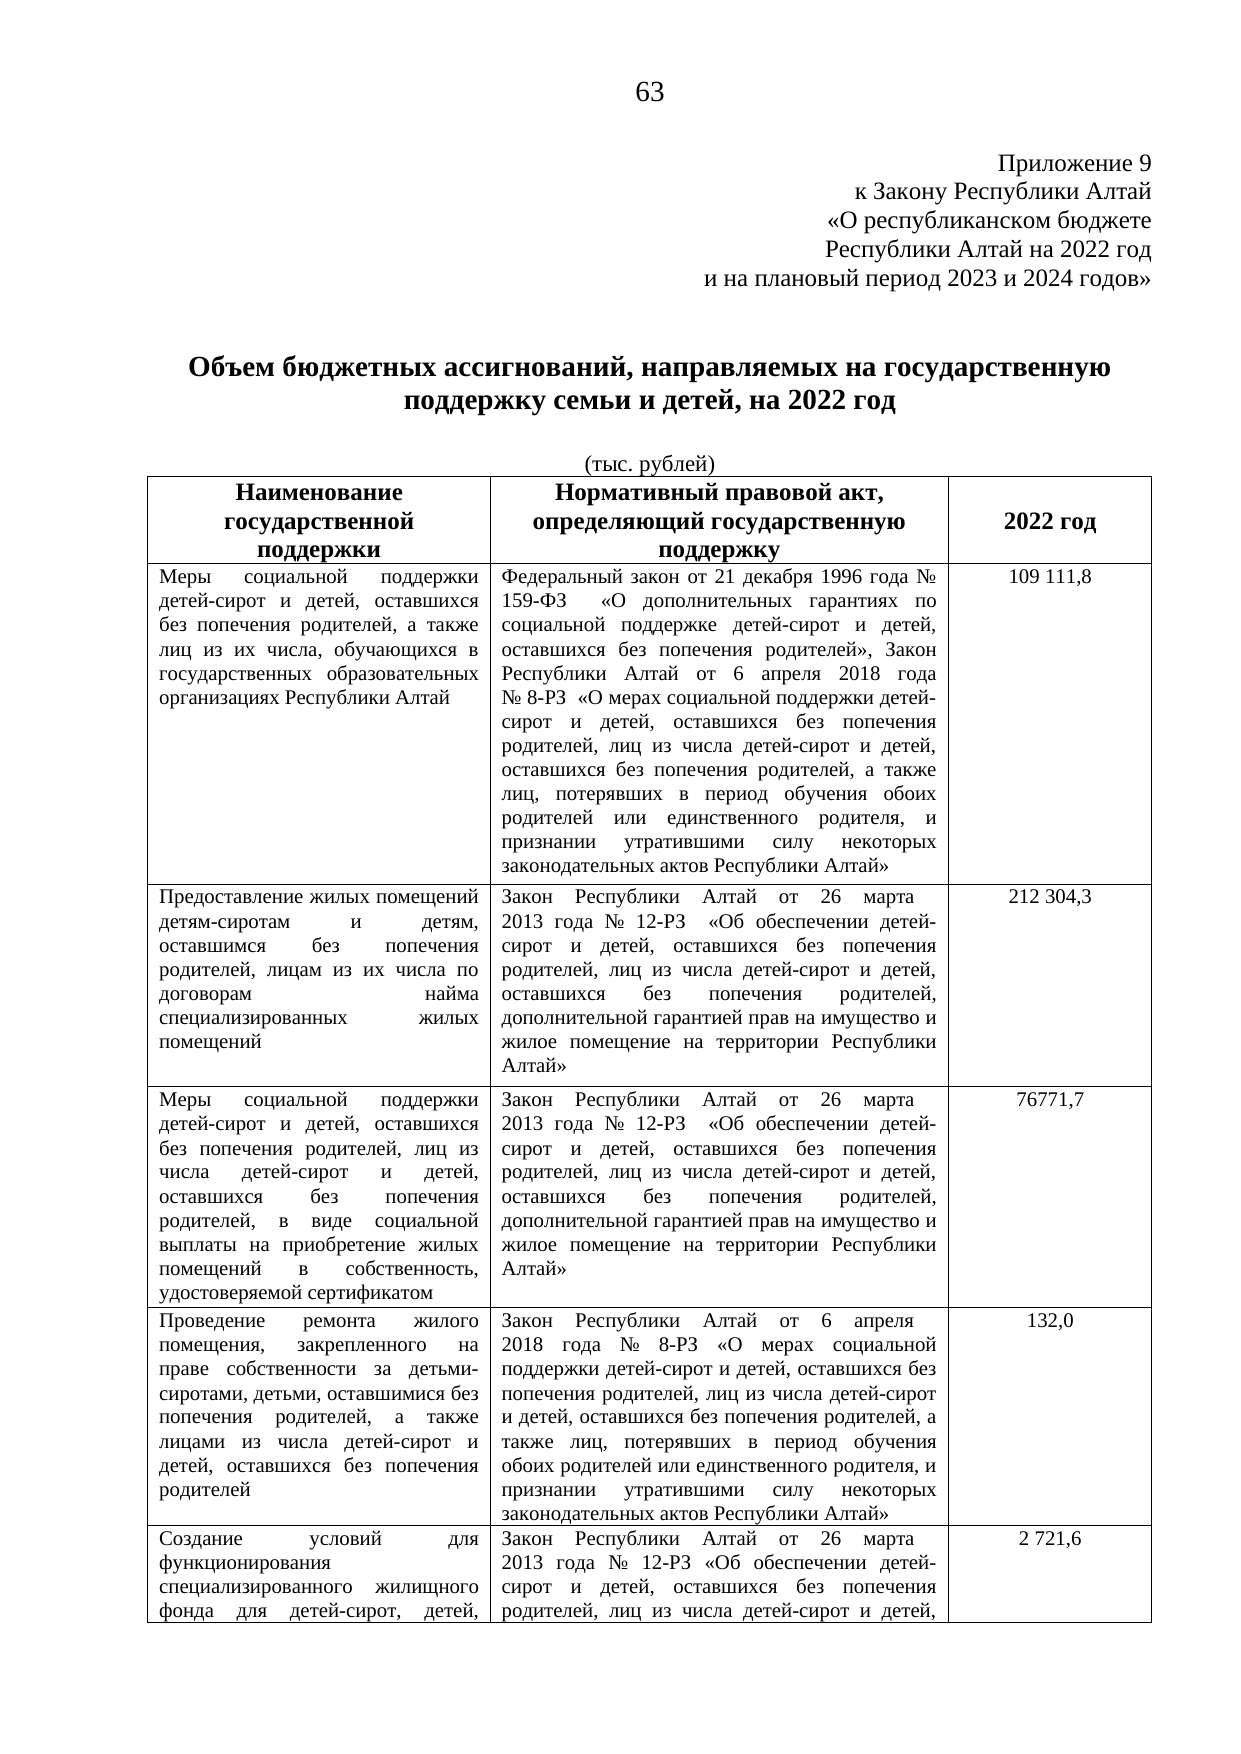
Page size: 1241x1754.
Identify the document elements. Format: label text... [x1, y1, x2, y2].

table_cell 109 111,8 [949, 564, 1151, 883]
table_cell 76771,7 [949, 1087, 1151, 1307]
text «О республиканском бюджете [148, 205, 1152, 234]
table_cell Предоставление жилых помещений детям-сиротам и детям, оставшимся без попечения родителей, лицам из их числа по договорам найма специализированных жилых помещений [148, 885, 490, 1086]
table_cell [491, 1526, 948, 1622]
text Приложение 9 [148, 148, 1152, 176]
table_cell Закон Республики Алтай от 6 апреля 2018 года № 8-РЗ «О мерах социальной поддержки детей-сирот и детей, оставшихся без попечения родителей, лиц из числа детей-сирот и детей, оставшихся без попечения родителей, а также лиц, потерявших в период обучения обоих родителей или единственного родителя, и признании утратившими силу некоторых законодательных актов Республики Алтай» [491, 1308, 948, 1525]
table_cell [148, 1526, 490, 1622]
table_header 2022 год [949, 477, 1151, 563]
text (тыс. рублей) [148, 449, 1152, 476]
text к Закону Республики Алтай [148, 176, 1152, 205]
table_header Наименование государственной поддержки [148, 477, 490, 563]
text Республики Алтай на 2022 год [148, 234, 1152, 263]
table_cell Меры социальной поддержки детей-сирот и детей, оставшихся без попечения родителей, лиц из числа детей-сирот и детей, оставшихся без попечения родителей, в виде социальной выплаты на приобретение жилых помещений в собственность, удостоверяемой сертификатом [148, 1087, 490, 1307]
table_cell Проведение ремонта жилого помещения, закрепленного на праве собственности за детьми-сиротами, детьми, оставшимися без попечения родителей, а также лицами из числа детей-сирот и детей, оставшихся без попечения родителей [148, 1308, 490, 1525]
table_header Нормативный правовой акт, определяющий государственную поддержку [491, 477, 948, 563]
table_cell Меры социальной поддержки детей-сирот и детей, оставшихся без попечения родителей, а также лиц из их числа, обучающихся в государственных образовательных организациях Республики Алтай [148, 564, 490, 883]
text Объем бюджетных ассигнований, направляемых на государственную поддержку семьи и детей, на 2022 год [148, 349, 1152, 416]
table_cell 132,0 [949, 1308, 1151, 1525]
table_cell Федеральный закон от 21 декабря 1996 года № 159-ФЗ «О дополнительных гарантиях по социальной поддержке детей-сирот и детей, оставшихся без попечения родителей», Закон Республики Алтай от 6 апреля 2018 года № 8-РЗ «О мерах социальной поддержки детей-сирот и детей, оставшихся без попечения родителей, лиц из числа детей-сирот и детей, оставшихся без попечения родителей, а также лиц, потерявших в период обучения обоих родителей или единственного родителя, и признании утратившими силу некоторых законодательных актов Республики Алтай» [491, 564, 948, 883]
table_cell 2 721,6 [949, 1526, 1151, 1622]
text и на плановый период 2023 и 2024 годов» [148, 263, 1152, 291]
table_cell 212 304,3 [949, 885, 1151, 1086]
